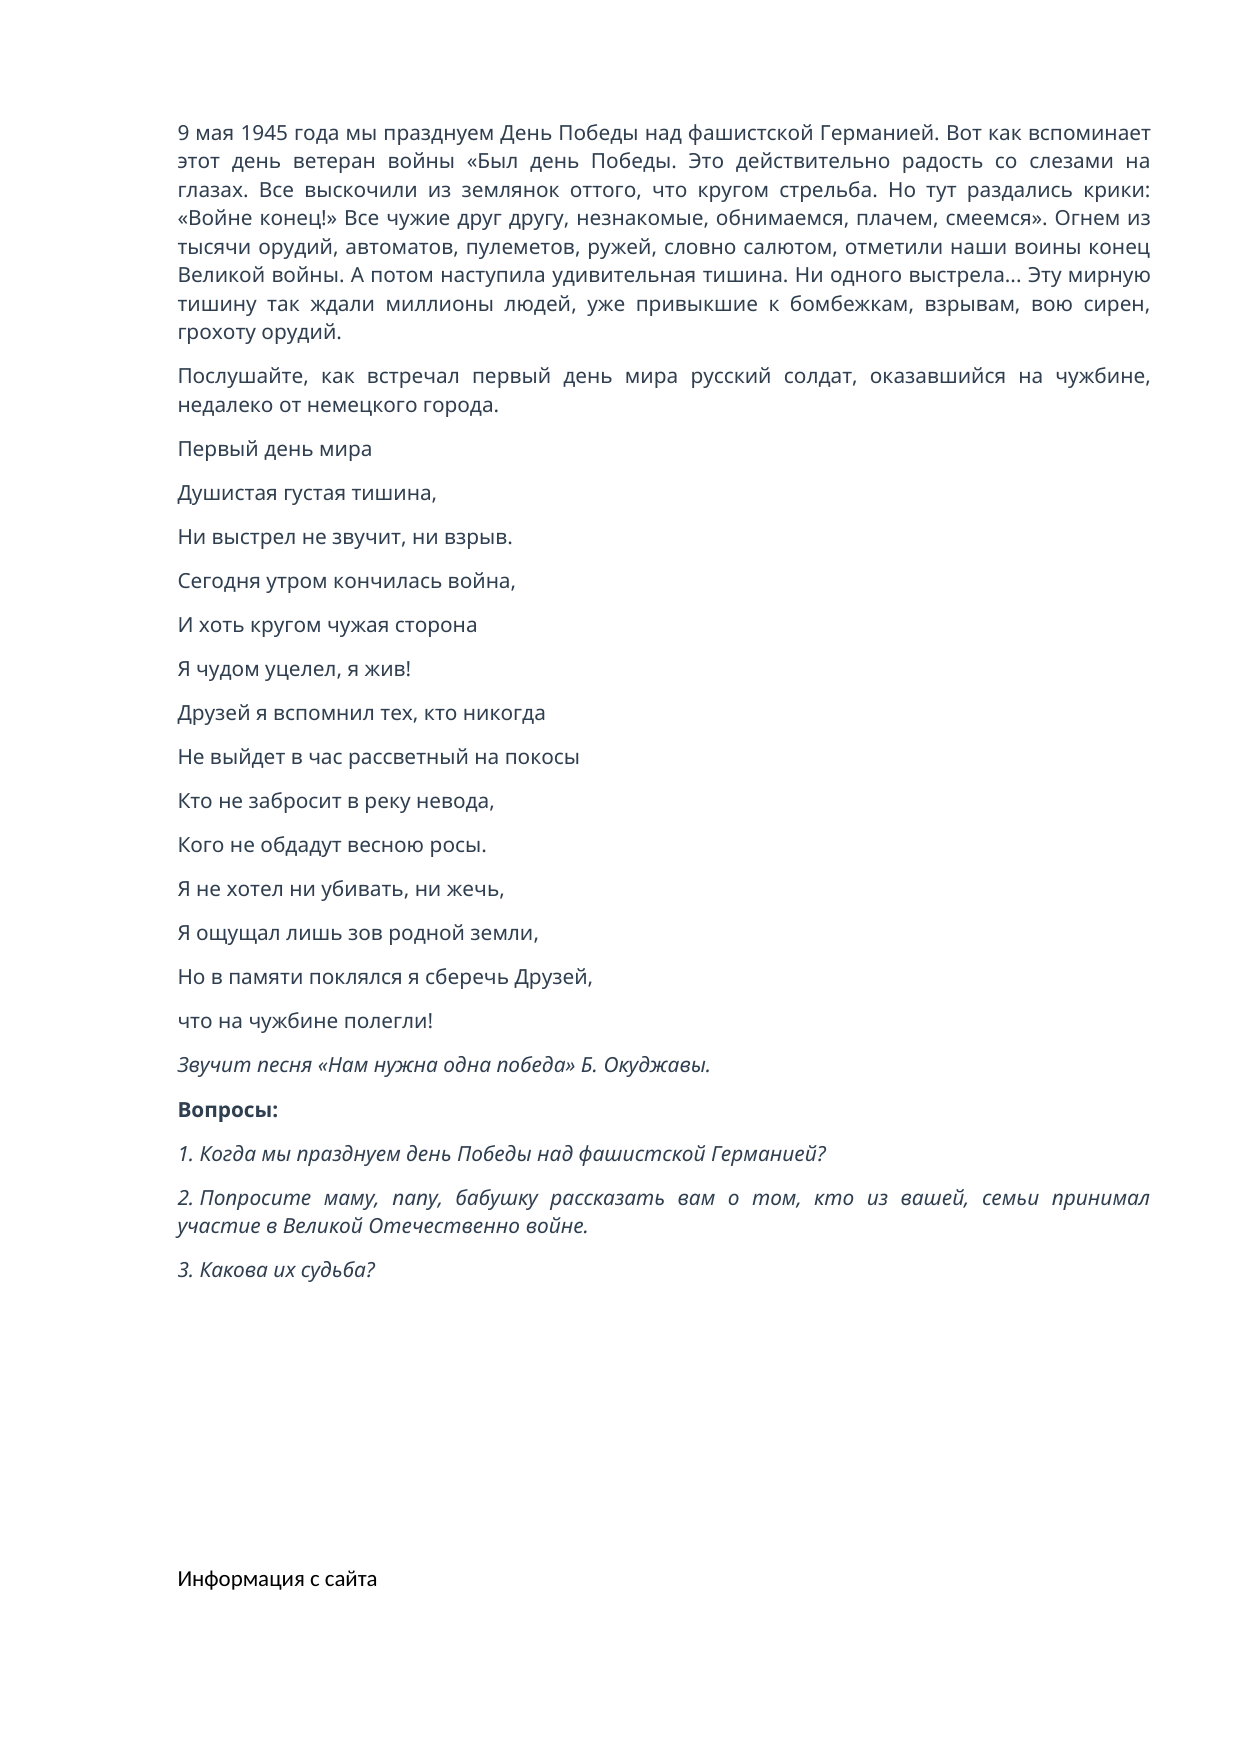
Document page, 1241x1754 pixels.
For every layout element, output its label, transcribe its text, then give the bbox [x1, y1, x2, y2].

text Информация с сайта [177, 1564, 1152, 1592]
text Послушайте, как встречал первый день мира русский солдат, оказавшийся на чужбине, недалеко от немецкого города. [177, 361, 1152, 418]
text 3. Какова их судьба? [177, 1255, 1152, 1284]
text 1. Когда мы празднуем день Победы над фашистской Германией? [177, 1139, 1152, 1167]
text что на чужбине полегли! [177, 1007, 1152, 1035]
text Не выйдет в час рассветный на покосы [177, 742, 1152, 771]
text 2. Попросите маму, папу, бабушку рассказать вам о том, кто из вашей, семьи принимал участие в Великой Отечественно войне. [177, 1183, 1152, 1240]
text Первый день мира [177, 434, 1152, 462]
text Ни выстрел не звучит, ни взрыв. [177, 522, 1152, 550]
text 9 мая 1945 года мы празднуем День Победы над фашистской Германией. Вот как вспоминает этот день ветеран войны «Был день Победы. Это действительно радость со слезами на глазах. Все выскочили из землянок оттого, что кругом стрельба. Но тут раздались крики: «Войне конец!» Все чужие друг другу, незнакомые, обнимаемся, плачем, смеемся». Огнем из тысячи орудий, автоматов, пулеметов, ружей, словно салютом, отметили наши воины конец Великой войны. А потом наступила удивительная тишина. Ни одного выстрела... Эту мирную тишину так ждали миллионы людей, уже привыкшие к бомбежкам, взрывам, вою сирен, грохоту орудий. [177, 118, 1152, 346]
text Я не хотел ни убивать, ни жечь, [177, 874, 1152, 903]
text Сегодня утром кончилась война, [177, 566, 1152, 594]
text Я ощущал лишь зов родной земли, [177, 918, 1152, 947]
text Друзей я вспомнил тех, кто никогда [177, 698, 1152, 727]
text Вопросы: [177, 1095, 1152, 1123]
text Душистая густая тишина, [177, 478, 1152, 506]
text Кто не забросит в реку невода, [177, 786, 1152, 815]
text Но в памяти поклялся я сберечь Друзей, [177, 962, 1152, 991]
text Кого не обдадут весною росы. [177, 830, 1152, 859]
text Звучит песня «Нам нужна одна победа» Б. Окуджавы. [177, 1051, 1152, 1079]
text И хоть кругом чужая сторона [177, 610, 1152, 638]
text Я чудом уцелел, я жив! [177, 654, 1152, 682]
